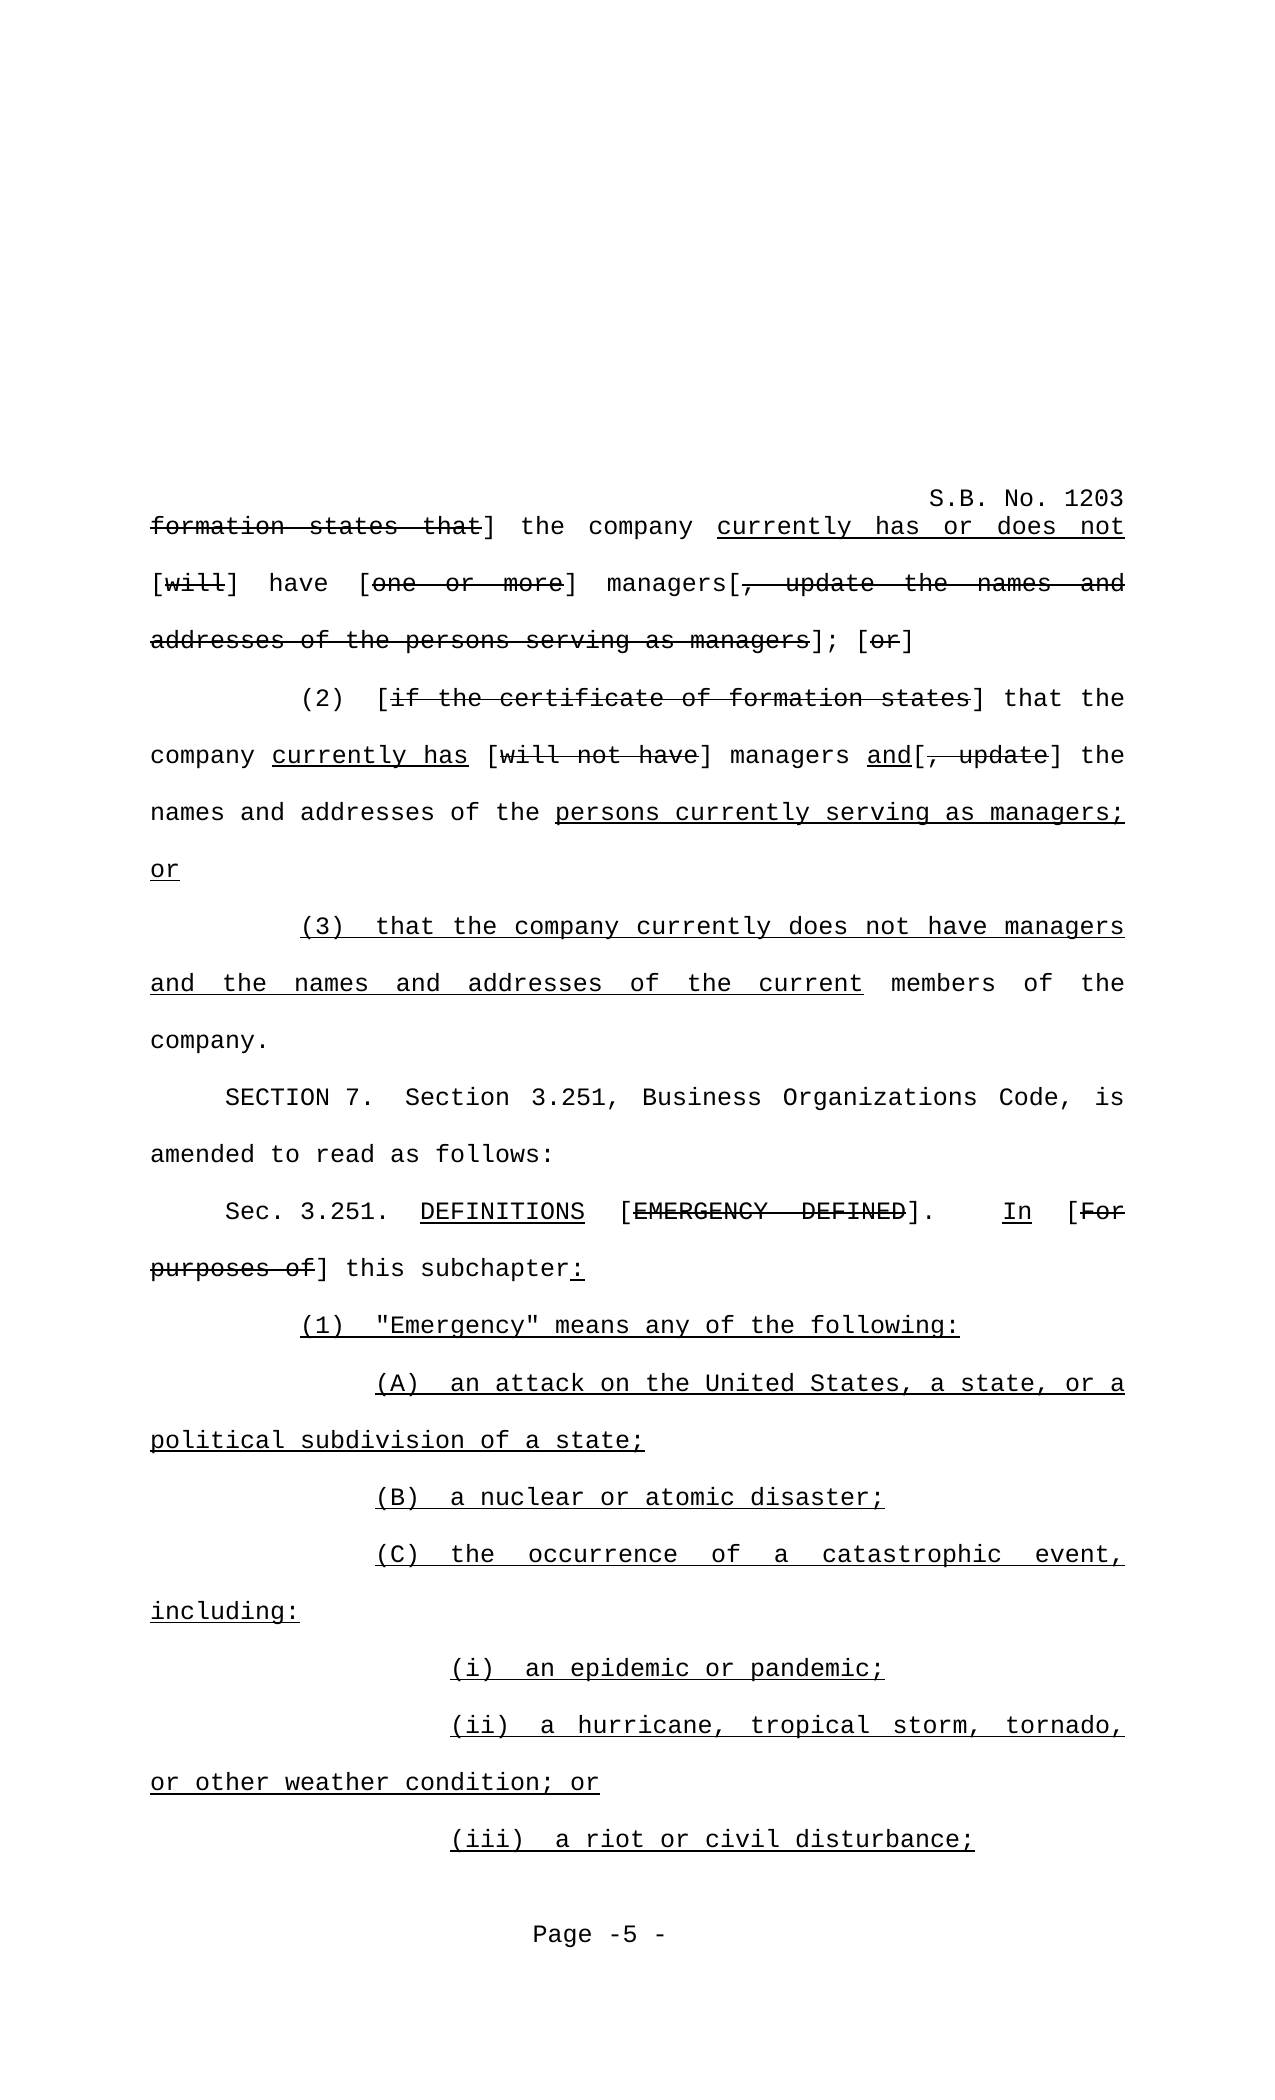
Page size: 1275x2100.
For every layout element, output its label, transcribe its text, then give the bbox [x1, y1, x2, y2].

text (i) an epidemic or pandemic; [150, 1655, 1125, 1684]
text Sec. 3.251. DEFINITIONS [EMERGENCY DEFINED]. In [For purposes of] this subchapter: [150, 1199, 1125, 1284]
text (ii) a hurricane, tropical storm, tornado, or other weather condition; or [150, 1712, 1125, 1798]
text (B) a nuclear or atomic disaster; [150, 1484, 1125, 1513]
text (iii) a riot or civil disturbance; [150, 1827, 1125, 1855]
text (1) "Emergency" means any of the following: [150, 1313, 1125, 1341]
text (3) that the company currently does not have managers and the names and addresses of the current members of the company. [150, 913, 1125, 1056]
text (A) an attack on the United States, a state, or a political subdivision of a state; [150, 1370, 1125, 1456]
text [150, 514, 1125, 656]
text (2) [if the certificate of formation states] that the company currently has [will not have] managers and[, update] the names and addresses of the persons currently serving as managers; or [150, 685, 1125, 885]
text SECTION 7. Section 3.251, Business Organizations Code, is amended to read as follows: [150, 1084, 1125, 1170]
text (C) the occurrence of a catastrophic event, including: [150, 1541, 1125, 1627]
